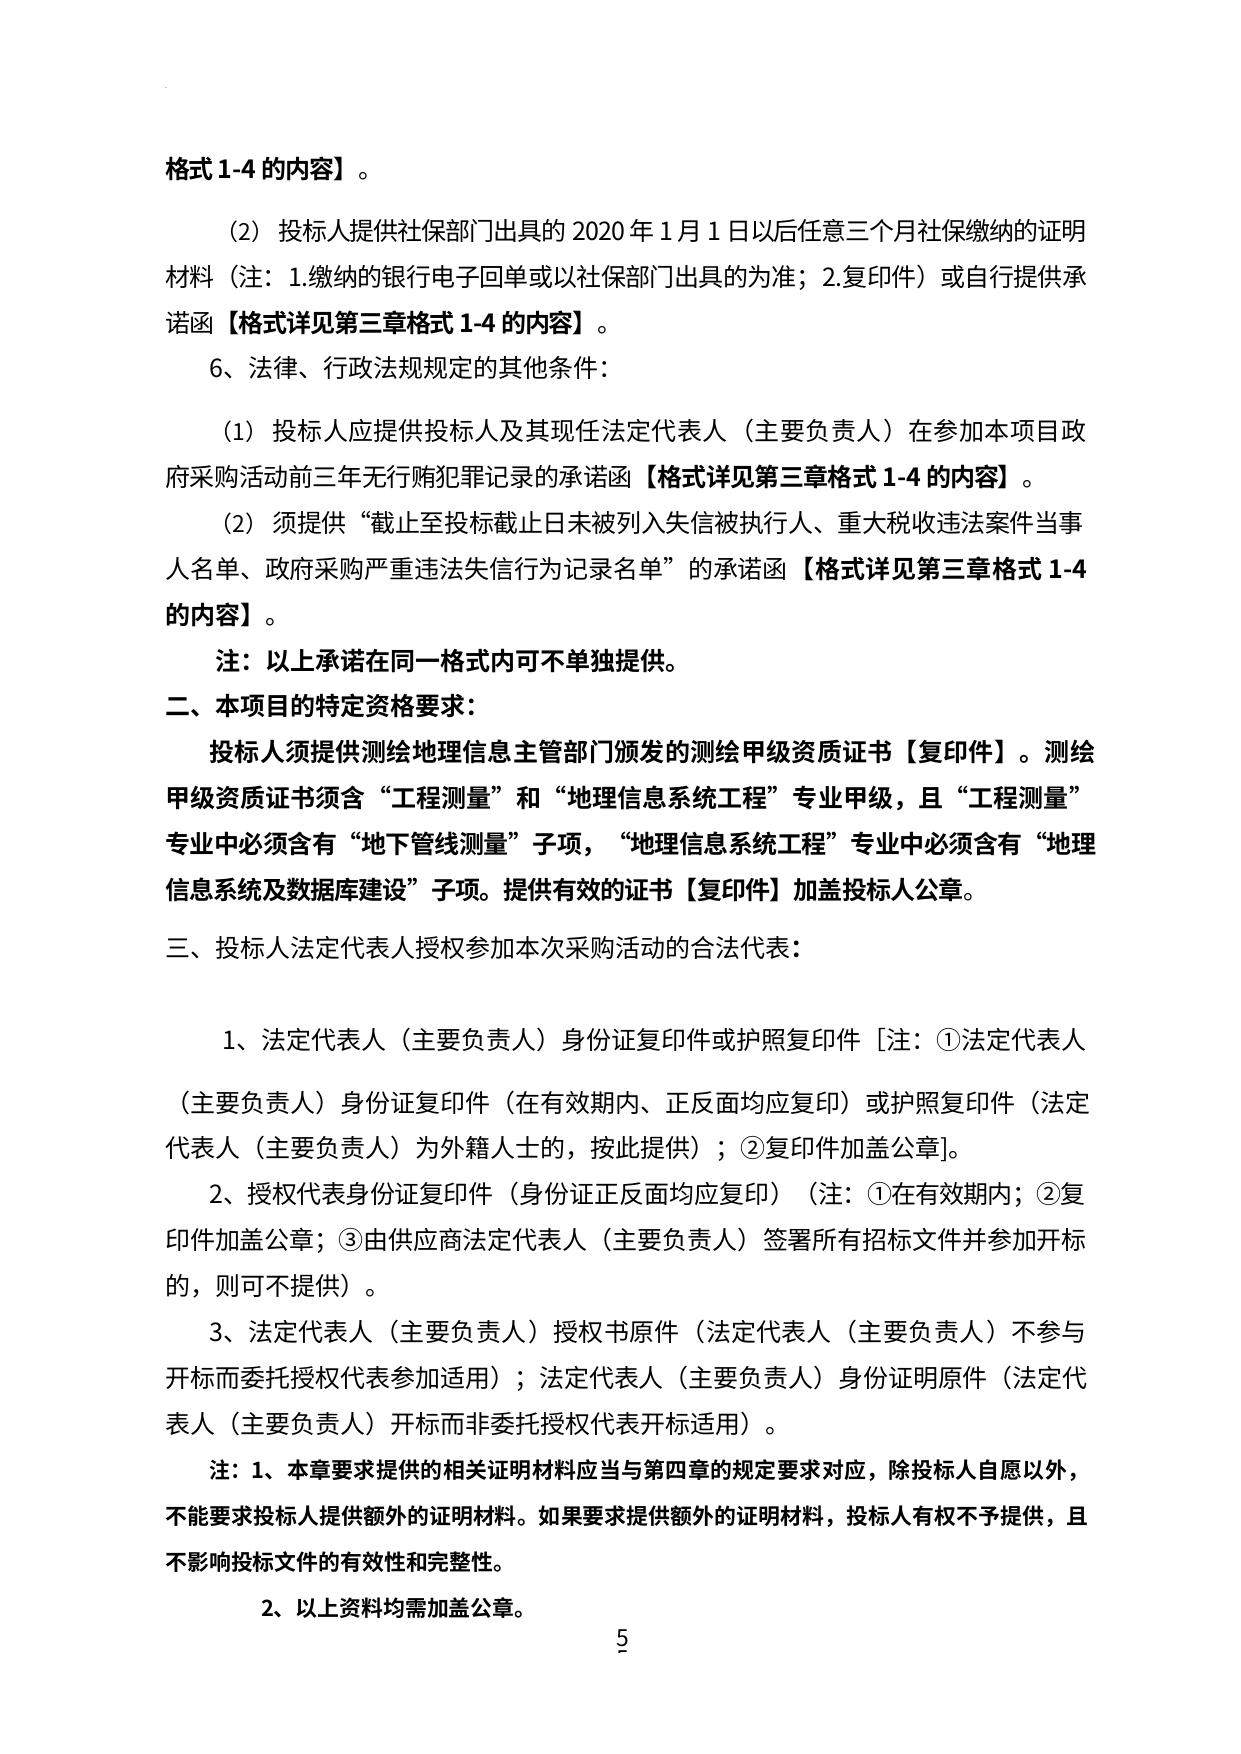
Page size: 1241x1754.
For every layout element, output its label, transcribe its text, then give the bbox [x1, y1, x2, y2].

text 注：以上承诺在同一格式内可不单独提供。二、本项目的特定资格要求： [165, 633, 692, 725]
text （主要负责人）身份证复印件（在有效期内、正反面均应复印）或护照复印件（法定代表人（主要负责人）为外籍人士的，按此提供）；②复印件加盖公章]。 [165, 1075, 1093, 1167]
text 3、法定代表人（主要负责人）授权书原件（法定代表人（主要负责人）不参与开标而委托授权代表参加适用）；法定代表人（主要负责人）身份证明原件（法定代表人（主要负责人）开标而非委托授权代表开标适用）。 [165, 1305, 1087, 1442]
text 注：1、本章要求提供的相关证明材料应当与第四章的规定要求对应，除投标人自愿以外，不能要求投标人提供额外的证明材料。如果要求提供额外的证明材料，投标人有权不予提供，且不影响投标文件的有效性和完整性。 [165, 1442, 1090, 1580]
text 6、法律、行政法规规定的其他条件： [209, 341, 1157, 387]
list 须提供“截止至投标截止日未被列入失信被执行人、重大税收违法案件当事人名单、政府采购严重违法失信行为记录名单”的承诺函【格式详见第三章格式1-4 的内容】。 [165, 496, 1087, 633]
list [165, 142, 1088, 187]
text 1、法定代表人（主要负责人）身份证复印件或护照复印件［注：①法定代表人 [222, 1013, 1157, 1059]
text 2、以上资料均需加盖公章。 [261, 1580, 1157, 1626]
list 投标人应提供投标人及其现任法定代表人（主要负责人）在参加本项目政府采购活动前三年无行贿犯罪记录的承诺函【格式详见第三章格式 1-4 的内容】。 [165, 404, 1087, 495]
text 投标人须提供测绘地理信息主管部门颁发的测绘甲级资质证书【复印件】。测绘甲级资质证书须含“工程测量”和“地理信息系统工程”专业甲级，且“工程测量” 专业中必须含有“地下管线测量”子项，“地理信息系统工程”专业中必须含有“地理信息系统及数据库建设”子项。提供有效的证书【复印件】加盖投标人公章。 [165, 725, 1097, 908]
text 2、授权代表身份证复印件（身份证正反面均应复印）（注：①在有效期内；②复印件加盖公章；③由供应商法定代表人（主要负责人）签署所有招标文件并参加开标的，则可不提供）。 [165, 1167, 1087, 1305]
text 三、投标人法定代表人授权参加本次采购活动的合法代表： [165, 920, 1157, 966]
list 投标人提供社保部门出具的 2020 年 1 月 1 日以后任意三个月社保缴纳的证明材料（注：1.缴纳的银行电子回单或以社保部门出具的为准；2.复印件）或自行提供承诺函【格式详见第三章格式 1-4 的内容】。 [165, 204, 1088, 341]
